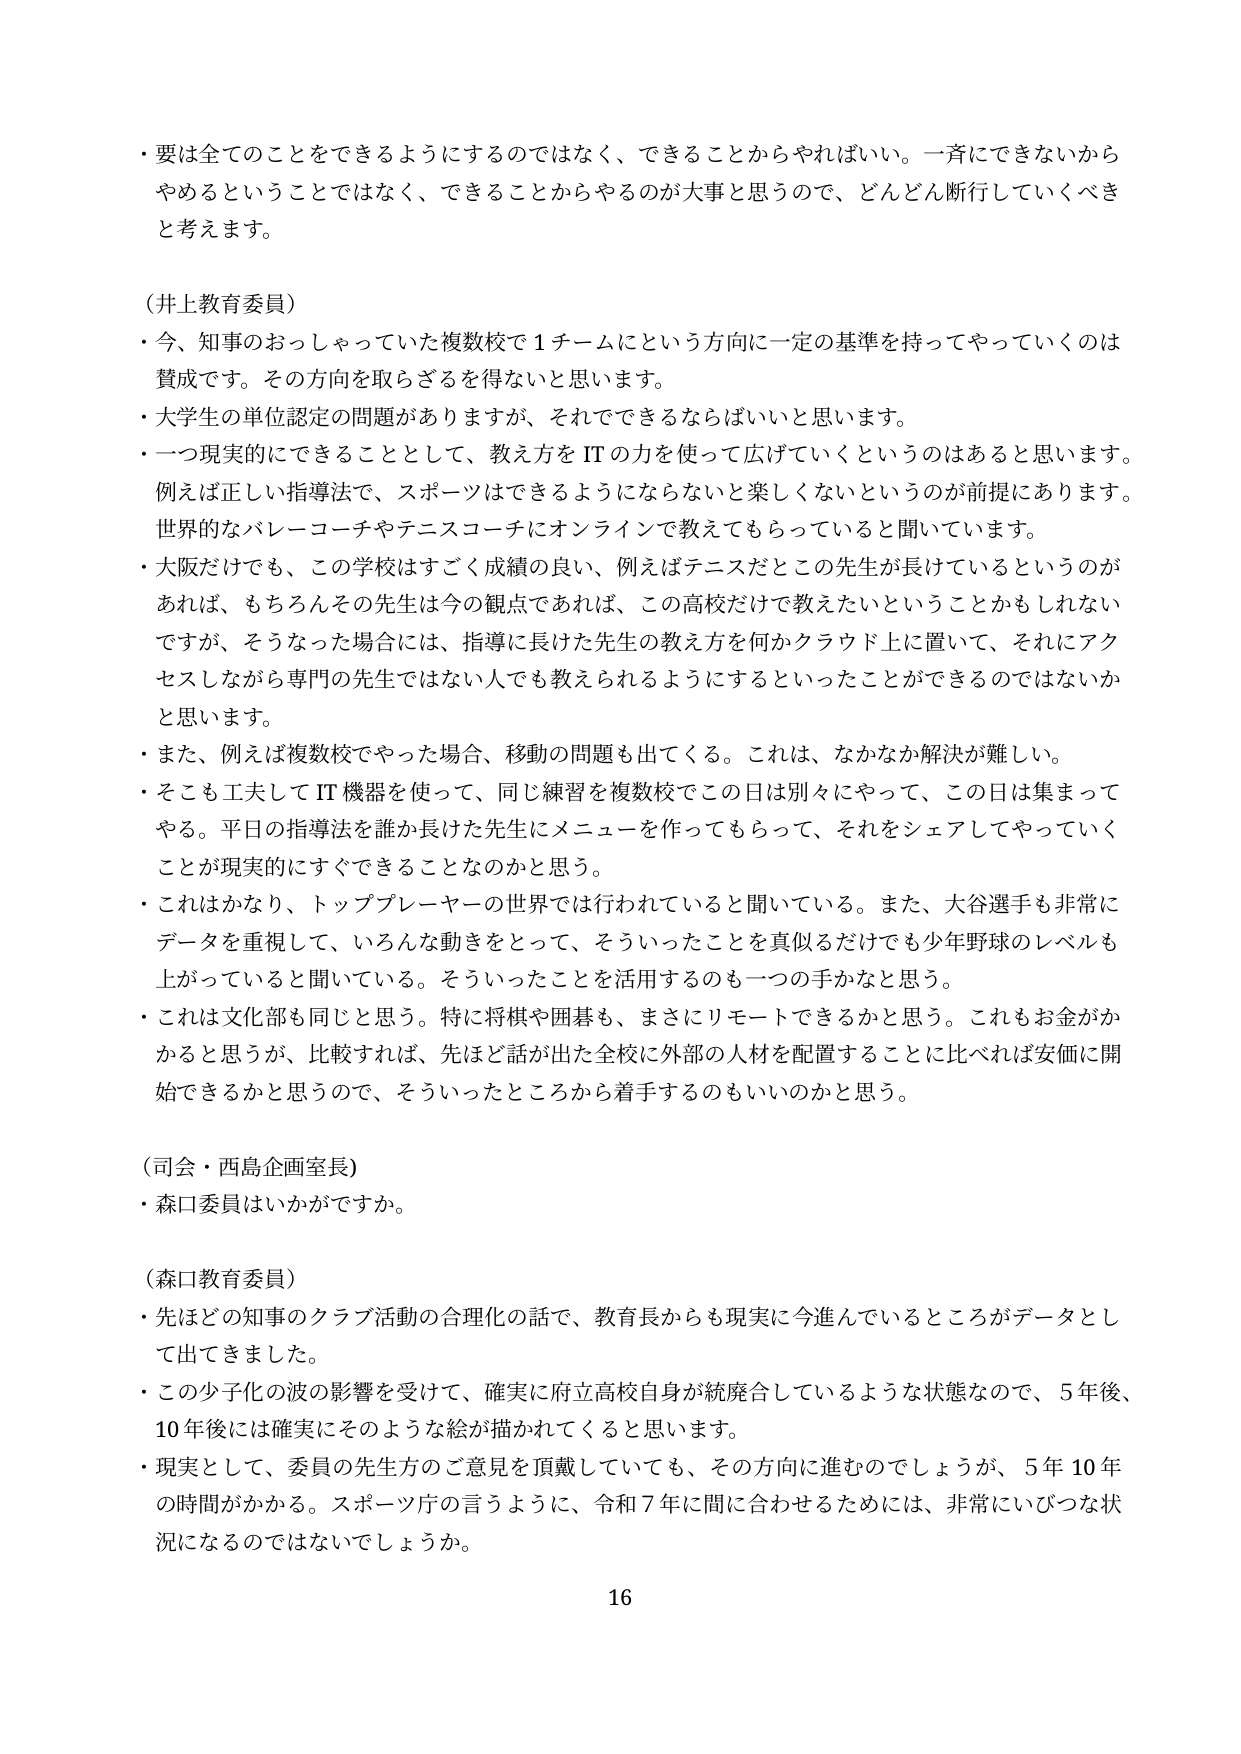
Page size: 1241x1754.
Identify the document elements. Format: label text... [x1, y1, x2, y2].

text ・要は全てのことをできるようにするのではなく、できることからやればいい。一斉にできないからやめるということではなく、できることからやるのが大事と思うので、どんどん断行していくべきと考えます。 [133, 134, 1122, 247]
text （井上教育委員） [133, 284, 1122, 322]
text ・先ほどの知事のクラブ活動の合理化の話で、教育長からも現実に今進んでいるところがデータとして出てきました。 [133, 1297, 1122, 1372]
text ・一つ現実的にできることとして、教え方をITの力を使って広げていくというのはあると思います。例えば正しい指導法で、スポーツはできるようにならないと楽しくないというのが前提にあります。世界的なバレーコーチやテニスコーチにオンラインで教えてもらっていると聞いています。 [133, 434, 1122, 547]
text ・今、知事のおっしゃっていた複数校で1チームにという方向に一定の基準を持ってやっていくのは賛成です。その方向を取らざるを得ないと思います。 [133, 322, 1122, 397]
text ・現実として、委員の先生方のご意見を頂戴していても、その方向に進むのでしょうが、５年10年の時間がかかる。スポーツ庁の言うように、令和７年に間に合わせるためには、非常にいびつな状況になるのではないでしょうか。 [133, 1447, 1122, 1559]
text ・この少子化の波の影響を受けて、確実に府立高校自身が統廃合しているような状態なので、５年後、10年後には確実にそのような絵が描かれてくると思います。 [133, 1372, 1122, 1447]
text ・そこも工夫してIT機器を使って、同じ練習を複数校でこの日は別々にやって、この日は集まってやる。平日の指導法を誰か長けた先生にメニューを作ってもらって、それをシェアしてやっていくことが現実的にすぐできることなのかと思う。 [133, 772, 1122, 884]
text （森口教育委員） [133, 1259, 1122, 1297]
text ・大学生の単位認定の問題がありますが、それでできるならばいいと思います。 [133, 397, 1122, 434]
text ・森口委員はいかがですか。 [133, 1184, 1122, 1222]
text （司会・西島企画室長) [131, 1147, 1122, 1184]
text ・これはかなり、トッププレーヤーの世界では行われていると聞いている。また、大谷選手も非常にデータを重視して、いろんな動きをとって、そういったことを真似るだけでも少年野球のレベルも上がっていると聞いている。そういったことを活用するのも一つの手かなと思う。 [133, 884, 1122, 997]
text ・大阪だけでも、この学校はすごく成績の良い、例えばテニスだとこの先生が長けているというのがあれば、もちろんその先生は今の観点であれば、この高校だけで教えたいということかもしれないですが、そうなった場合には、指導に長けた先生の教え方を何かクラウド上に置いて、それにアクセスしながら専門の先生ではない人でも教えられるようにするといったことができるのではないかと思います。 [133, 547, 1122, 734]
text ・これは文化部も同じと思う。特に将棋や囲碁も、まさにリモートできるかと思う。これもお金がかかると思うが、比較すれば、先ほど話が出た全校に外部の人材を配置することに比べれば安価に開始できるかと思うので、そういったところから着手するのもいいのかと思う。 [133, 997, 1122, 1109]
text ・また、例えば複数校でやった場合、移動の問題も出てくる。これは、なかなか解決が難しい。 [133, 734, 1122, 772]
